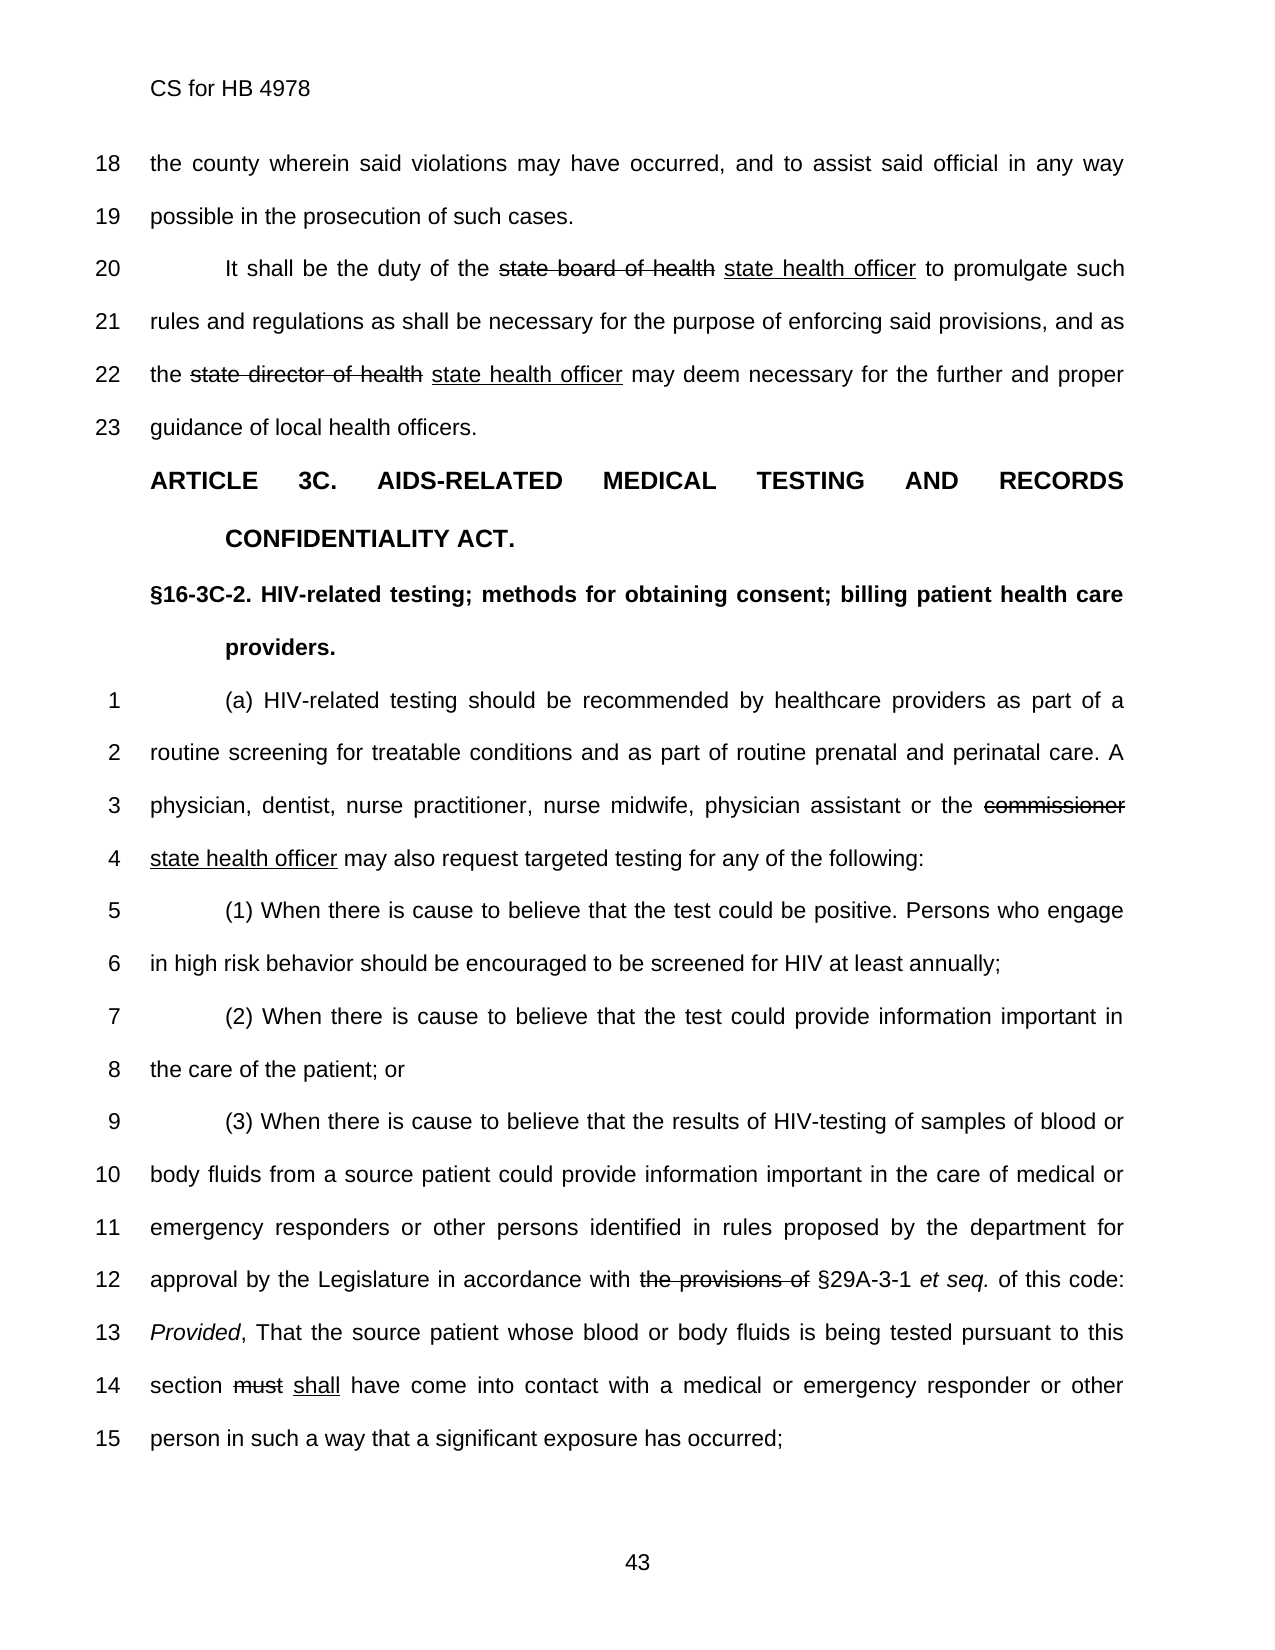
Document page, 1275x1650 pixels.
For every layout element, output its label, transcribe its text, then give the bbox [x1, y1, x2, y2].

subtitle ARTICLE 3C. AIDS-RELATED MEDICAL TESTING AND RECORDS CONFIDENTIALITY ACT. [150, 466, 1125, 552]
text (a) HIV-related testing should be recommended by healthcare providers as part of a routine screening for treatable conditions and as part of routine prenatal and perinatal care. A physician, dentist, nurse practitioner, nurse midwife, physician assistant or the commissioner state health officer may also request targeted testing for any of the following: [150, 687, 1125, 871]
text (3) When there is cause to believe that the results of HIV-testing of samples of blood or body fluids from a source patient could provide information important in the care of medical or emergency responders or other persons identified in rules proposed by the department for approval by the Legislature in accordance with the provisions of §29A-3-1 et seq. of this code: Provided, That the source patient whose blood or body fluids is being tested pursuant to this section must shall have come into contact with a medical or emergency responder or other person in such a way that a significant exposure has occurred; [150, 1108, 1125, 1451]
text (2) When there is cause to believe that the test could provide information important in the care of the patient; or [150, 1003, 1125, 1082]
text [150, 150, 1125, 229]
text (1) When there is cause to believe that the test could be positive. Persons who engage in high risk behavior should be encouraged to be screened for HIV at least annually; [150, 897, 1125, 977]
subtitle §16-3C-2. HIV-related testing; methods for obtaining consent; billing patient health care providers. [150, 581, 1125, 660]
text It shall be the duty of the state board of health state health officer to promulgate such rules and regulations as shall be necessary for the purpose of enforcing said provisions, and as the state director of health state health officer may deem necessary for the further and proper guidance of local health officers. [150, 255, 1125, 440]
